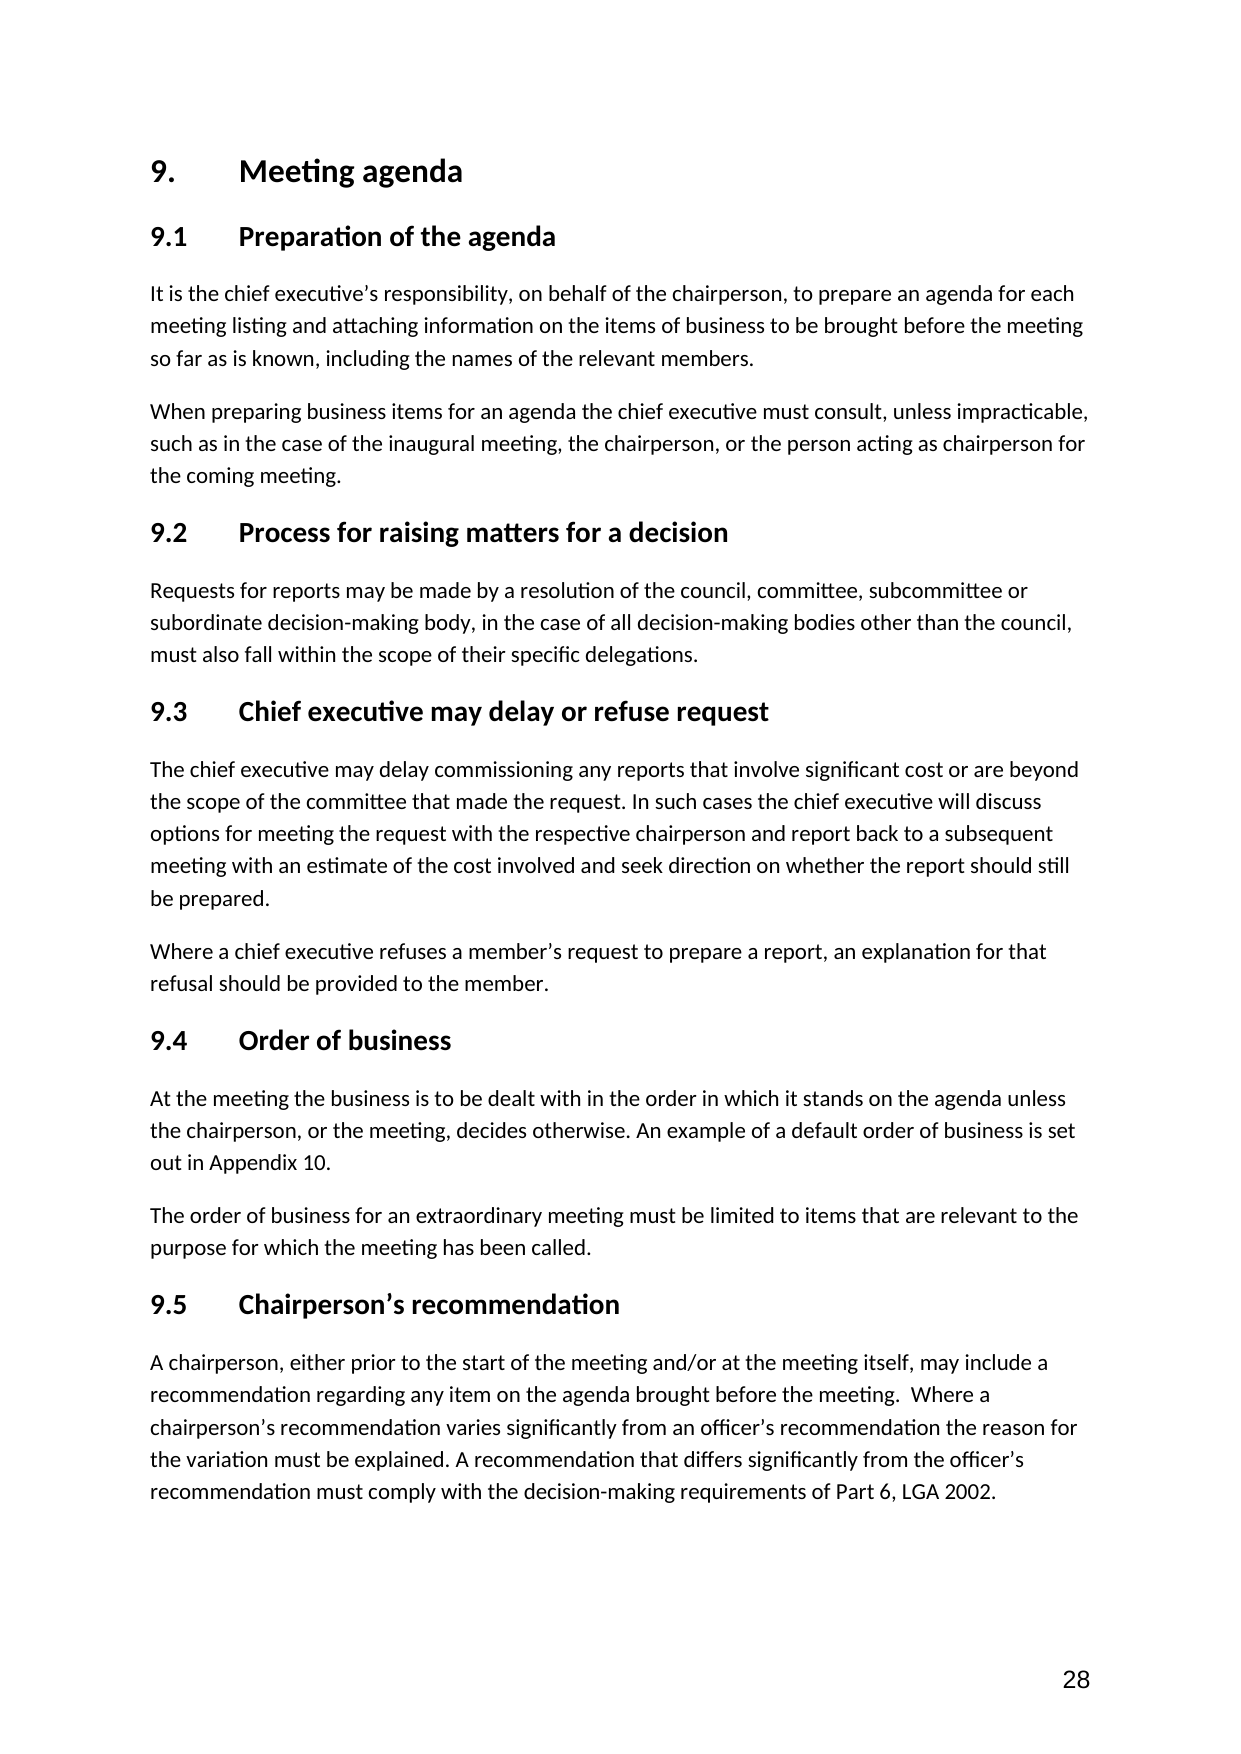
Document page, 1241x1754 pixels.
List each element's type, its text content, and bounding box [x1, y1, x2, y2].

text It is the chief executive’s responsibility, on behalf of the chairperson, to prepare an agenda for each meeting listing and attaching information on the items of business to be brought before the meeting so far as is known, including the names of the relevant members. [150, 279, 1090, 372]
subtitle Process for raising matters for a decision [150, 514, 1090, 550]
subtitle Chairperson’s recommendation [150, 1286, 1090, 1322]
text A chairperson, either prior to the start of the meeting and/or at the meeting itself, may include a recommendation regarding any item on the agenda brought before the meeting. Where a chairperson’s recommendation varies significantly from an officer’s recommendation the reason for the variation must be explained. A recommendation that differs significantly from the officer’s recommendation must comply with the decision-making requirements of Part 6, LGA 2002. [150, 1348, 1090, 1505]
text Requests for reports may be made by a resolution of the council, committee, subcommittee or subordinate decision-making body, in the case of all decision-making bodies other than the council, must also fall within the scope of their specific delegations. [150, 576, 1090, 668]
text At the meeting the business is to be dealt with in the order in which it stands on the agenda unless the chairperson, or the meeting, decides otherwise. An example of a default order of business is set out in Appendix 10. [150, 1084, 1090, 1176]
subtitle Meeting agenda [150, 150, 1090, 191]
text Where a chief executive refuses a member’s request to prepare a report, an explanation for that refusal should be provided to the member. [150, 937, 1090, 997]
subtitle Preparation of the agenda [150, 218, 1090, 253]
subtitle Chief executive may delay or refuse request [150, 693, 1090, 729]
subtitle Order of business [150, 1022, 1090, 1058]
text When preparing business items for an agenda the chief executive must consult, unless impracticable, such as in the case of the inaugural meeting, the chairperson, or the person acting as chairperson for the coming meeting. [150, 397, 1090, 489]
text The chief executive may delay commissioning any reports that involve significant cost or are beyond the scope of the committee that made the request. In such cases the chief executive will discuss options for meeting the request with the respective chairperson and report back to a subsequent meeting with an estimate of the cost involved and seek direction on whether the report should still be prepared. [150, 755, 1090, 912]
text The order of business for an extraordinary meeting must be limited to items that are relevant to the purpose for which the meeting has been called. [150, 1201, 1090, 1261]
